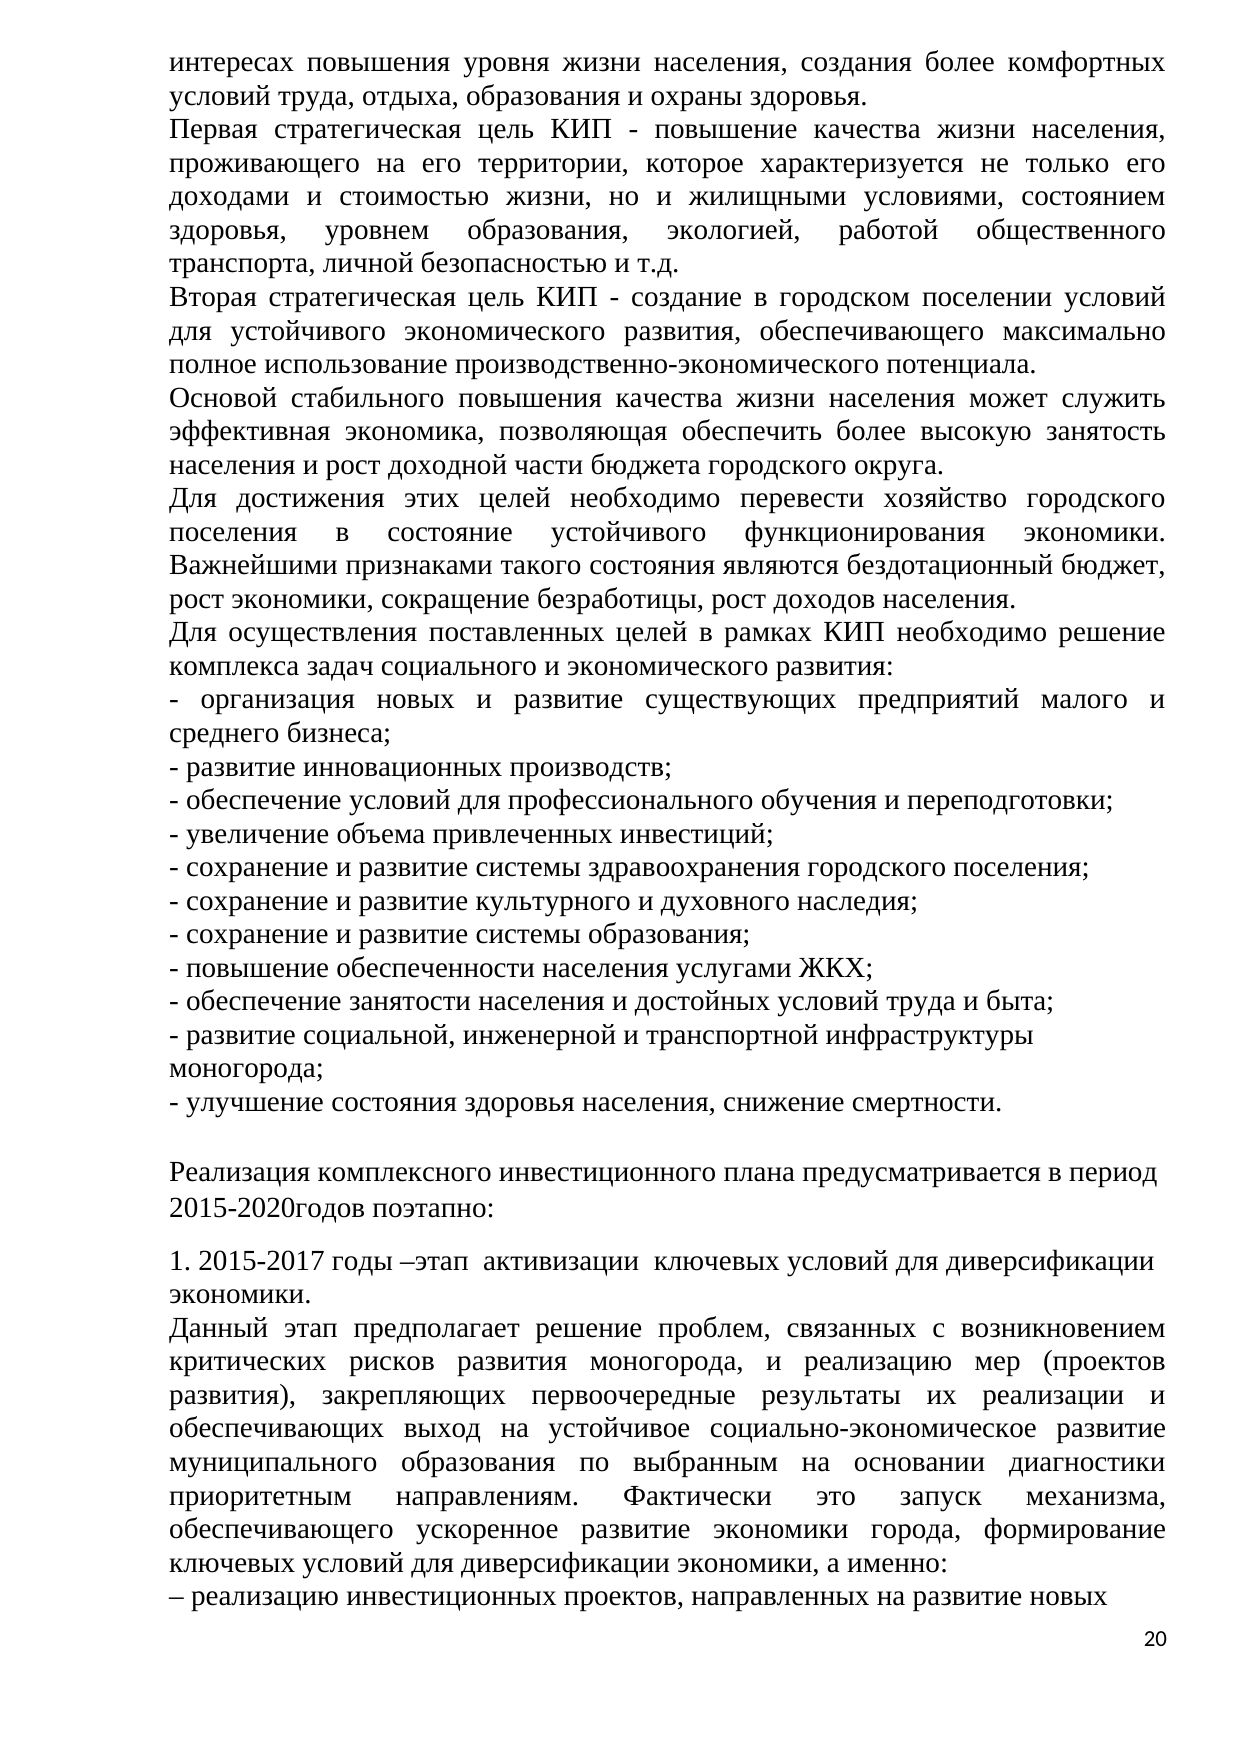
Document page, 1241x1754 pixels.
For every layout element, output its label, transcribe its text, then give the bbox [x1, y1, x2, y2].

text Данный этап предполагает решение проблем, связанных с возникновением критических рисков развития моногорода, и реализацию мер (проектов развития), закрепляющих первоочередные результаты их реализации и обеспечивающих выход на устойчивое социально-экономическое развитие муниципального образования по выбранным на основании диагностики приоритетным направлениям. Фактически это запуск механизма, обеспечивающего ускоренное развитие экономики города, формирование ключевых условий для диверсификации экономики, а именно: [169, 1310, 1167, 1578]
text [169, 44, 1167, 111]
text - повышение обеспеченности населения услугами ЖКХ; [169, 950, 1167, 983]
text Реализация комплексного инвестиционного плана предусматривается в период 2015-2020годов поэтапно: [169, 1154, 1167, 1223]
text – реализацию инвестиционных проектов, направленных на развитие новых [169, 1578, 1167, 1612]
text Для достижения этих целей необходимо перевести хозяйство городского поселения в состояние устойчивого функционирования экономики. Важнейшими признаками такого состояния являются бездотационный бюджет, рост экономики, сокращение безработицы, рост доходов населения. [169, 480, 1167, 614]
text - обеспечение условий для профессионального обучения и переподготовки; [169, 782, 1167, 816]
text Первая стратегическая цель КИП - повышение качества жизни населения, проживающего на его территории, которое характеризуется не только его доходами и стоимостью жизни, но и жилищными условиями, состоянием здоровья, уровнем образования, экологией, работой общественного транспорта, личной безопасностью и т.д. [169, 111, 1167, 279]
text Основой стабильного повышения качества жизни населения может служить эффективная экономика, позволяющая обеспечить более высокую занятость населения и рост доходной части бюджета городского округа. [169, 380, 1167, 480]
text - улучшение состояния здоровья населения, снижение смертности. [169, 1084, 1167, 1118]
text - сохранение и развитие культурного и духовного наследия; [169, 883, 1167, 916]
text - развитие инновационных производств; [169, 749, 1167, 782]
text - увеличение объема привлеченных инвестиций; [169, 816, 1167, 849]
text - развитие социальной, инженерной и транспортной инфраструктуры моногорода; [169, 1017, 1167, 1084]
text 1. 2015-2017 годы –этап активизации ключевых условий для диверсификации экономики. [169, 1243, 1167, 1310]
text Вторая стратегическая цель КИП - создание в городском поселении условий для устойчивого экономического развития, обеспечивающего максимально полное использование производственно-экономического потенциала. [169, 279, 1167, 380]
text - сохранение и развитие системы образования; [169, 916, 1167, 950]
text - организация новых и развитие существующих предприятий малого и среднего бизнеса; [169, 682, 1167, 749]
text Для осуществления поставленных целей в рамках КИП необходимо решение комплекса задач социального и экономического развития: [169, 614, 1167, 682]
text - сохранение и развитие системы здравоохранения городского поселения; [169, 849, 1167, 883]
text - обеспечение занятости населения и достойных условий труда и быта; [169, 983, 1167, 1017]
